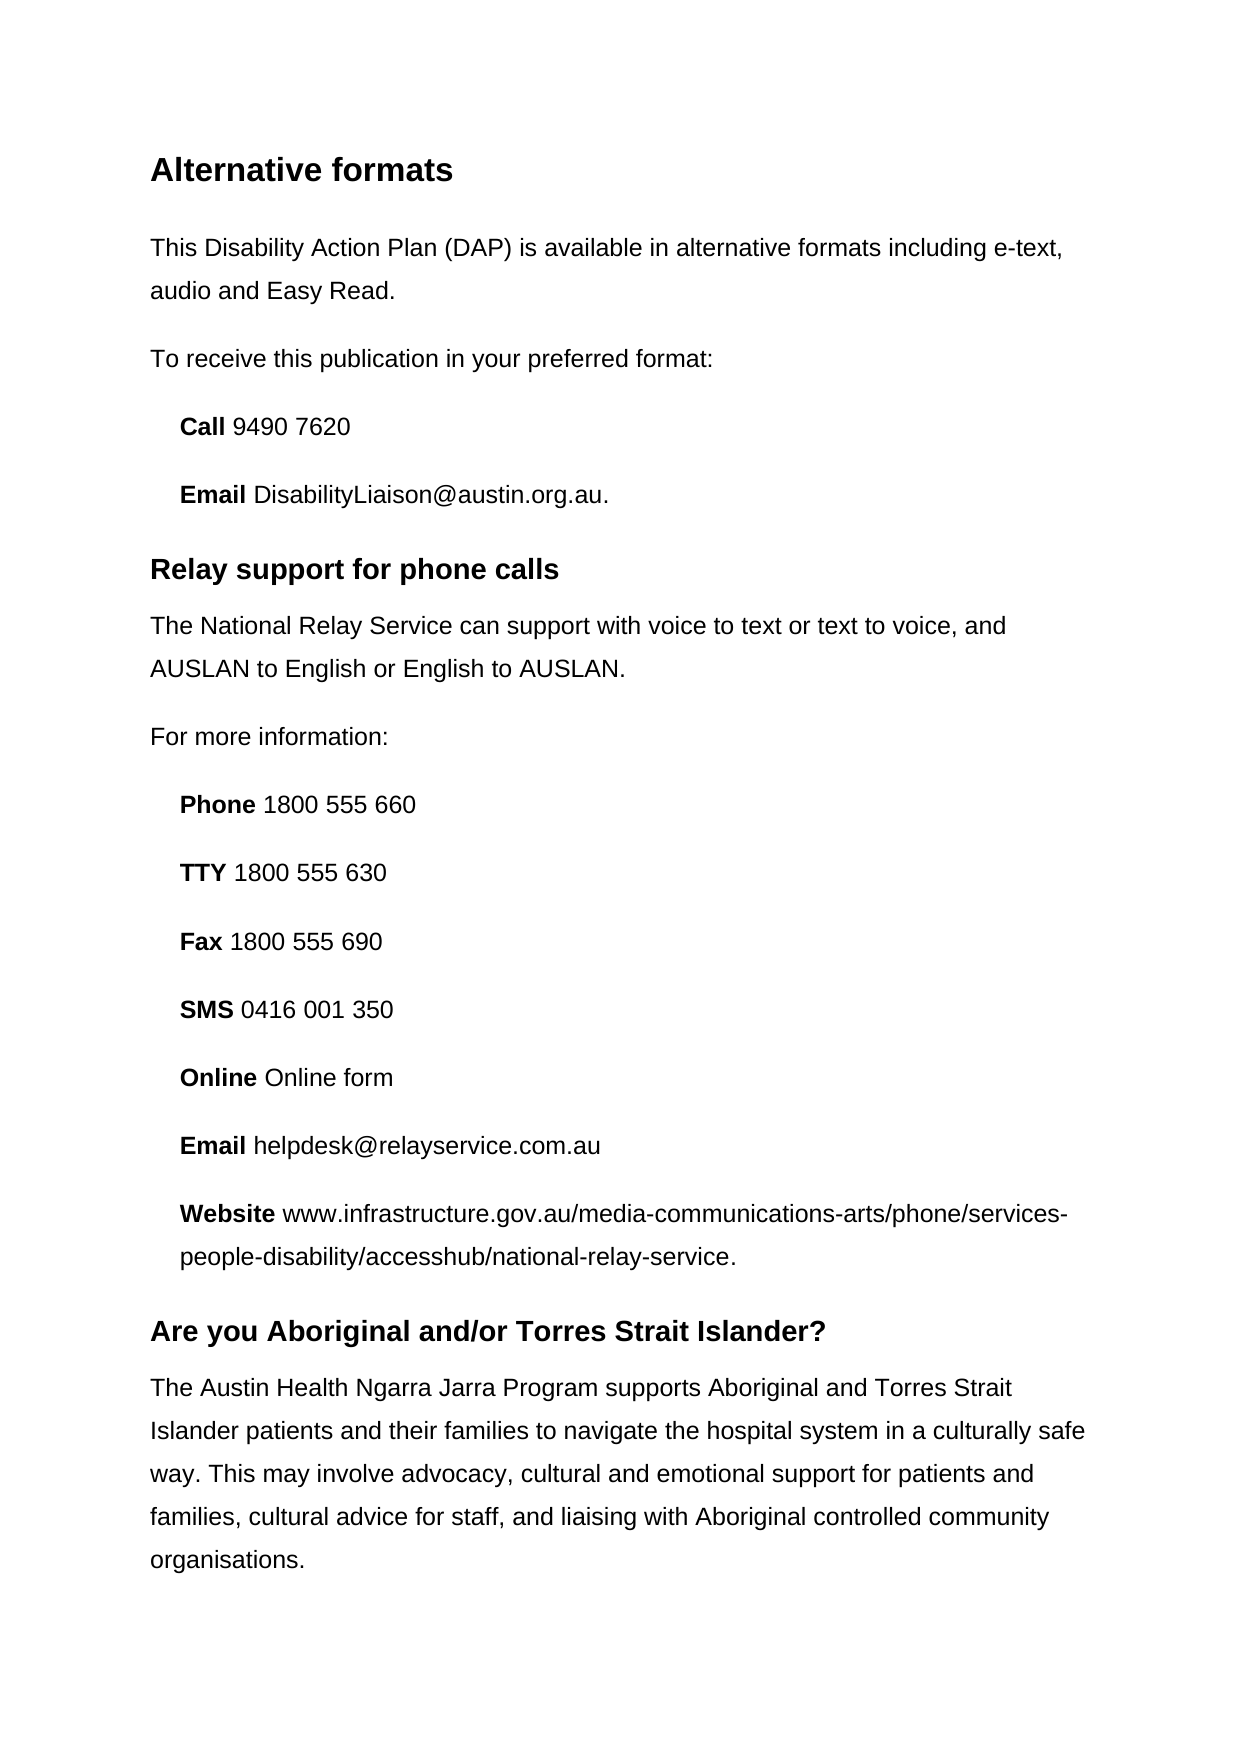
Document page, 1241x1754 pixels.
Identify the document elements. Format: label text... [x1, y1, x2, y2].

text To receive this publication in your preferred format: [150, 344, 1090, 373]
subtitle Relay support for phone calls [150, 552, 1090, 586]
subtitle Alternative formats [150, 150, 1090, 188]
text Website www.infrastructure.gov.au/media-communications-arts/phone/services-people-disability/accesshub/national-relay-service. [179, 1199, 1090, 1271]
text Online Online form [179, 1063, 1090, 1092]
text Call 9490 7620 [179, 412, 1090, 441]
text The Austin Health Ngarra Jarra Program supports Aboriginal and Torres Strait Islander patients and their families to navigate the hospital system in a culturally safe way. This may involve advocacy, cultural and emotional support for patients and families, cultural advice for staff, and liaising with Aboriginal controlled community organisations. [150, 1373, 1090, 1574]
text The National Relay Service can support with voice to text or text to voice, and AUSLAN to English or English to AUSLAN. [150, 611, 1090, 683]
text Email DisabilityLiaison@austin.org.au. [179, 480, 1090, 509]
text SMS 0416 001 350 [179, 995, 1090, 1023]
text TTY 1800 555 630 [179, 858, 1090, 887]
text Fax 1800 555 690 [179, 927, 1090, 955]
text This Disability Action Plan (DAP) is available in alternative formats including e-text, audio and Easy Read. [150, 233, 1090, 304]
text For more information: [150, 722, 1090, 751]
subtitle Are you Aboriginal and/or Torres Strait Islander? [150, 1314, 1090, 1348]
text Email helpdesk@relayservice.com.au [179, 1131, 1090, 1160]
text Phone 1800 555 660 [179, 790, 1090, 819]
